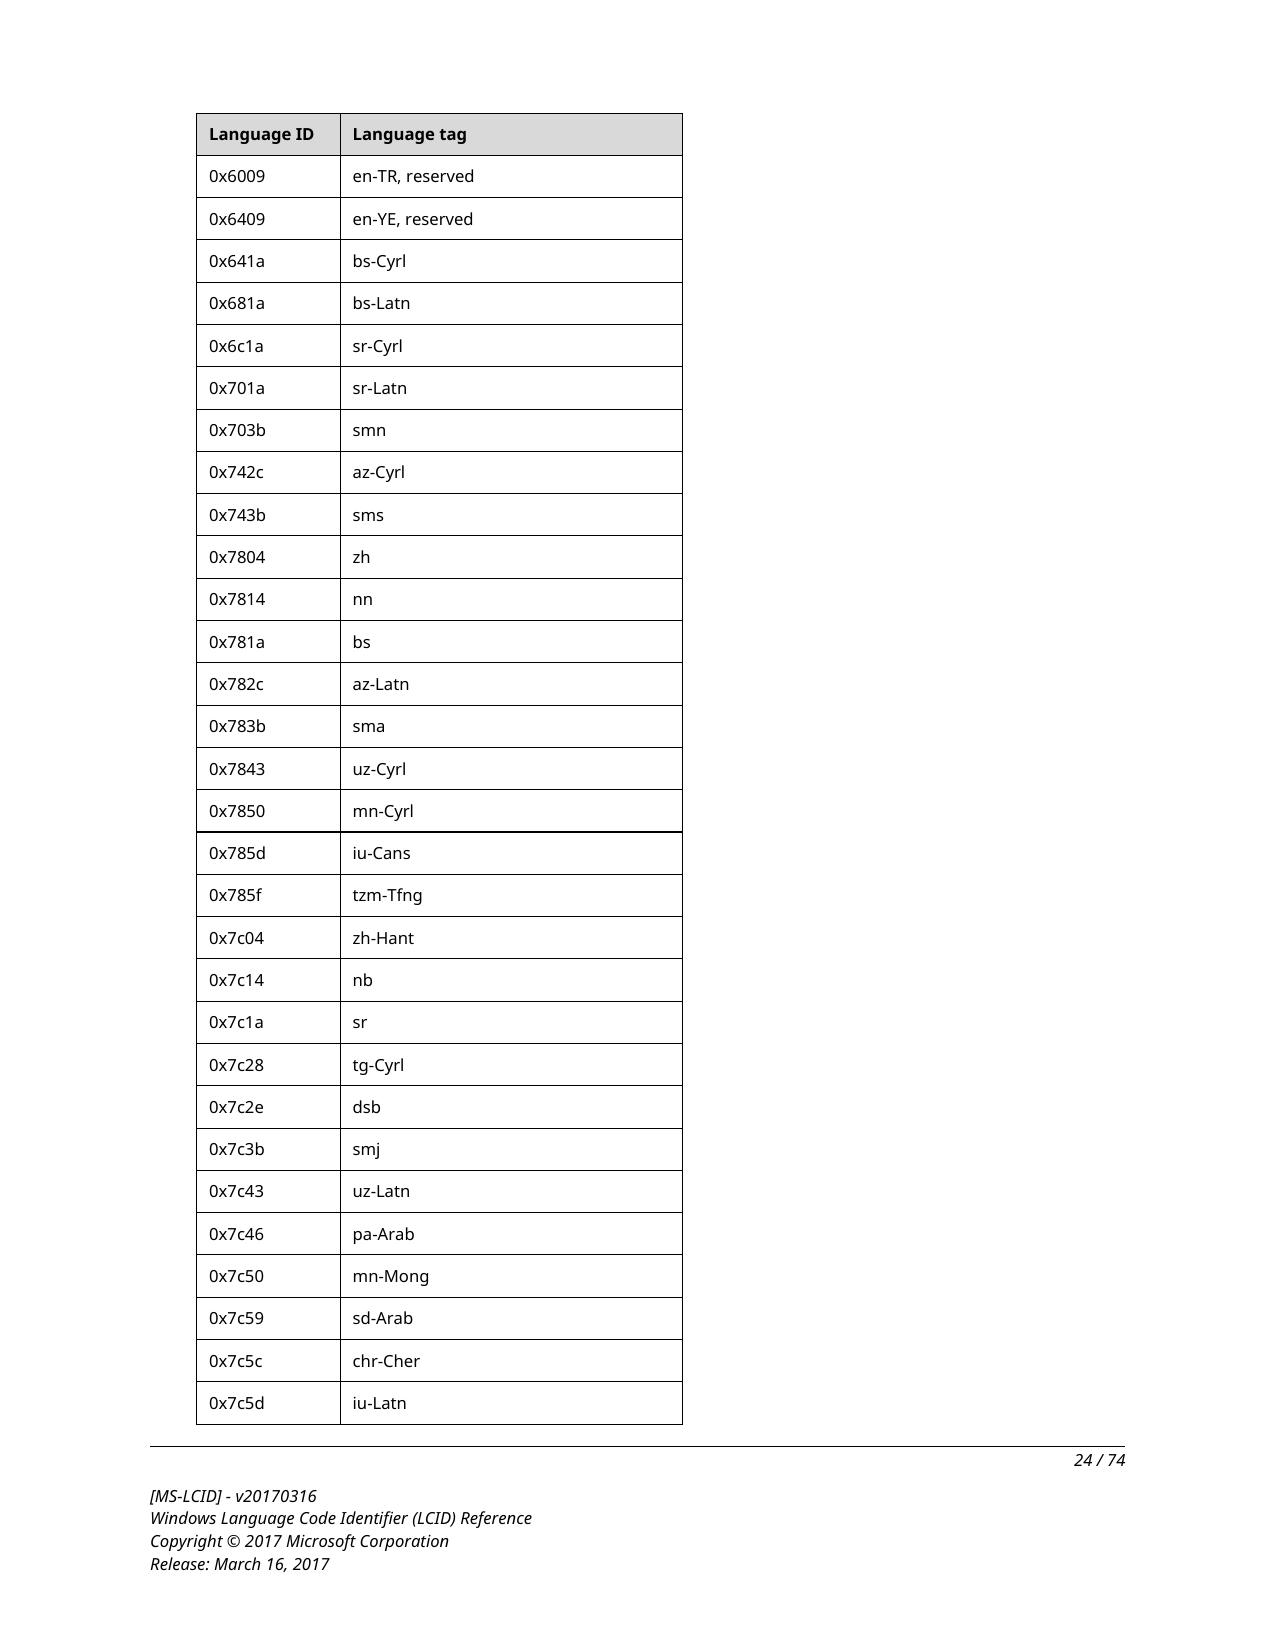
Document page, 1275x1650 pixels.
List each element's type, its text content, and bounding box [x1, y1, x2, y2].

table_cell sr-Latn [341, 367, 682, 408]
table_cell 0x782c [197, 663, 340, 704]
table_cell bs-Cyrl [341, 240, 682, 282]
table_cell 0x681a [197, 283, 340, 324]
table_cell 0x785d [197, 833, 340, 874]
table_cell chr-Cher [341, 1340, 682, 1381]
table_cell 0x743b [197, 494, 340, 535]
table_header Language tag [341, 114, 682, 155]
table_cell uz-Cyrl [341, 748, 682, 789]
table_cell 0x7c2e [197, 1086, 340, 1127]
table_cell iu-Cans [341, 833, 682, 874]
table_cell 0x785f [197, 875, 340, 916]
table_cell 0x701a [197, 367, 340, 408]
table_cell sr [341, 1002, 682, 1043]
table_cell 0x703b [197, 410, 340, 451]
table_cell sms [341, 494, 682, 535]
table_cell sr-Cyrl [341, 325, 682, 366]
table_cell zh-Hant [341, 917, 682, 958]
table_cell 0x7c14 [197, 959, 340, 1001]
table_cell zh [341, 536, 682, 578]
table_cell mn-Cyrl [341, 790, 682, 831]
table_cell 0x7c59 [197, 1298, 340, 1339]
table_cell 0x7804 [197, 536, 340, 578]
table_cell 0x7c5c [197, 1340, 340, 1381]
table_cell 0x6009 [197, 156, 340, 197]
table_cell uz-Latn [341, 1171, 682, 1212]
table_cell en-YE, reserved [341, 198, 682, 239]
table_cell nb [341, 959, 682, 1001]
table_cell 0x781a [197, 621, 340, 662]
table_cell dsb [341, 1086, 682, 1127]
table_cell iu-Latn [341, 1382, 682, 1423]
table_cell 0x7c50 [197, 1255, 340, 1297]
table_cell 0x7c46 [197, 1213, 340, 1254]
table_cell 0x742c [197, 452, 340, 493]
table_cell mn-Mong [341, 1255, 682, 1297]
table_cell tzm-Tfng [341, 875, 682, 916]
table_cell en-TR, reserved [341, 156, 682, 197]
table_header Language ID [197, 114, 340, 155]
table_cell 0x6c1a [197, 325, 340, 366]
table_cell 0x7843 [197, 748, 340, 789]
table_cell 0x641a [197, 240, 340, 282]
table_cell smj [341, 1129, 682, 1170]
table_cell pa-Arab [341, 1213, 682, 1254]
table_cell 0x7814 [197, 579, 340, 620]
table_cell sd-Arab [341, 1298, 682, 1339]
table_cell tg-Cyrl [341, 1044, 682, 1085]
table_cell 0x7c28 [197, 1044, 340, 1085]
table_cell 0x7c5d [197, 1382, 340, 1423]
table_cell 0x7850 [197, 790, 340, 831]
table_cell sma [341, 706, 682, 747]
table_cell 0x7c43 [197, 1171, 340, 1212]
table_cell az-Latn [341, 663, 682, 704]
table_cell az-Cyrl [341, 452, 682, 493]
table_cell nn [341, 579, 682, 620]
table_cell bs-Latn [341, 283, 682, 324]
table_cell 0x7c1a [197, 1002, 340, 1043]
table_cell 0x7c3b [197, 1129, 340, 1170]
table_cell bs [341, 621, 682, 662]
table_cell 0x7c04 [197, 917, 340, 958]
table_cell smn [341, 410, 682, 451]
table_cell 0x6409 [197, 198, 340, 239]
table_cell 0x783b [197, 706, 340, 747]
